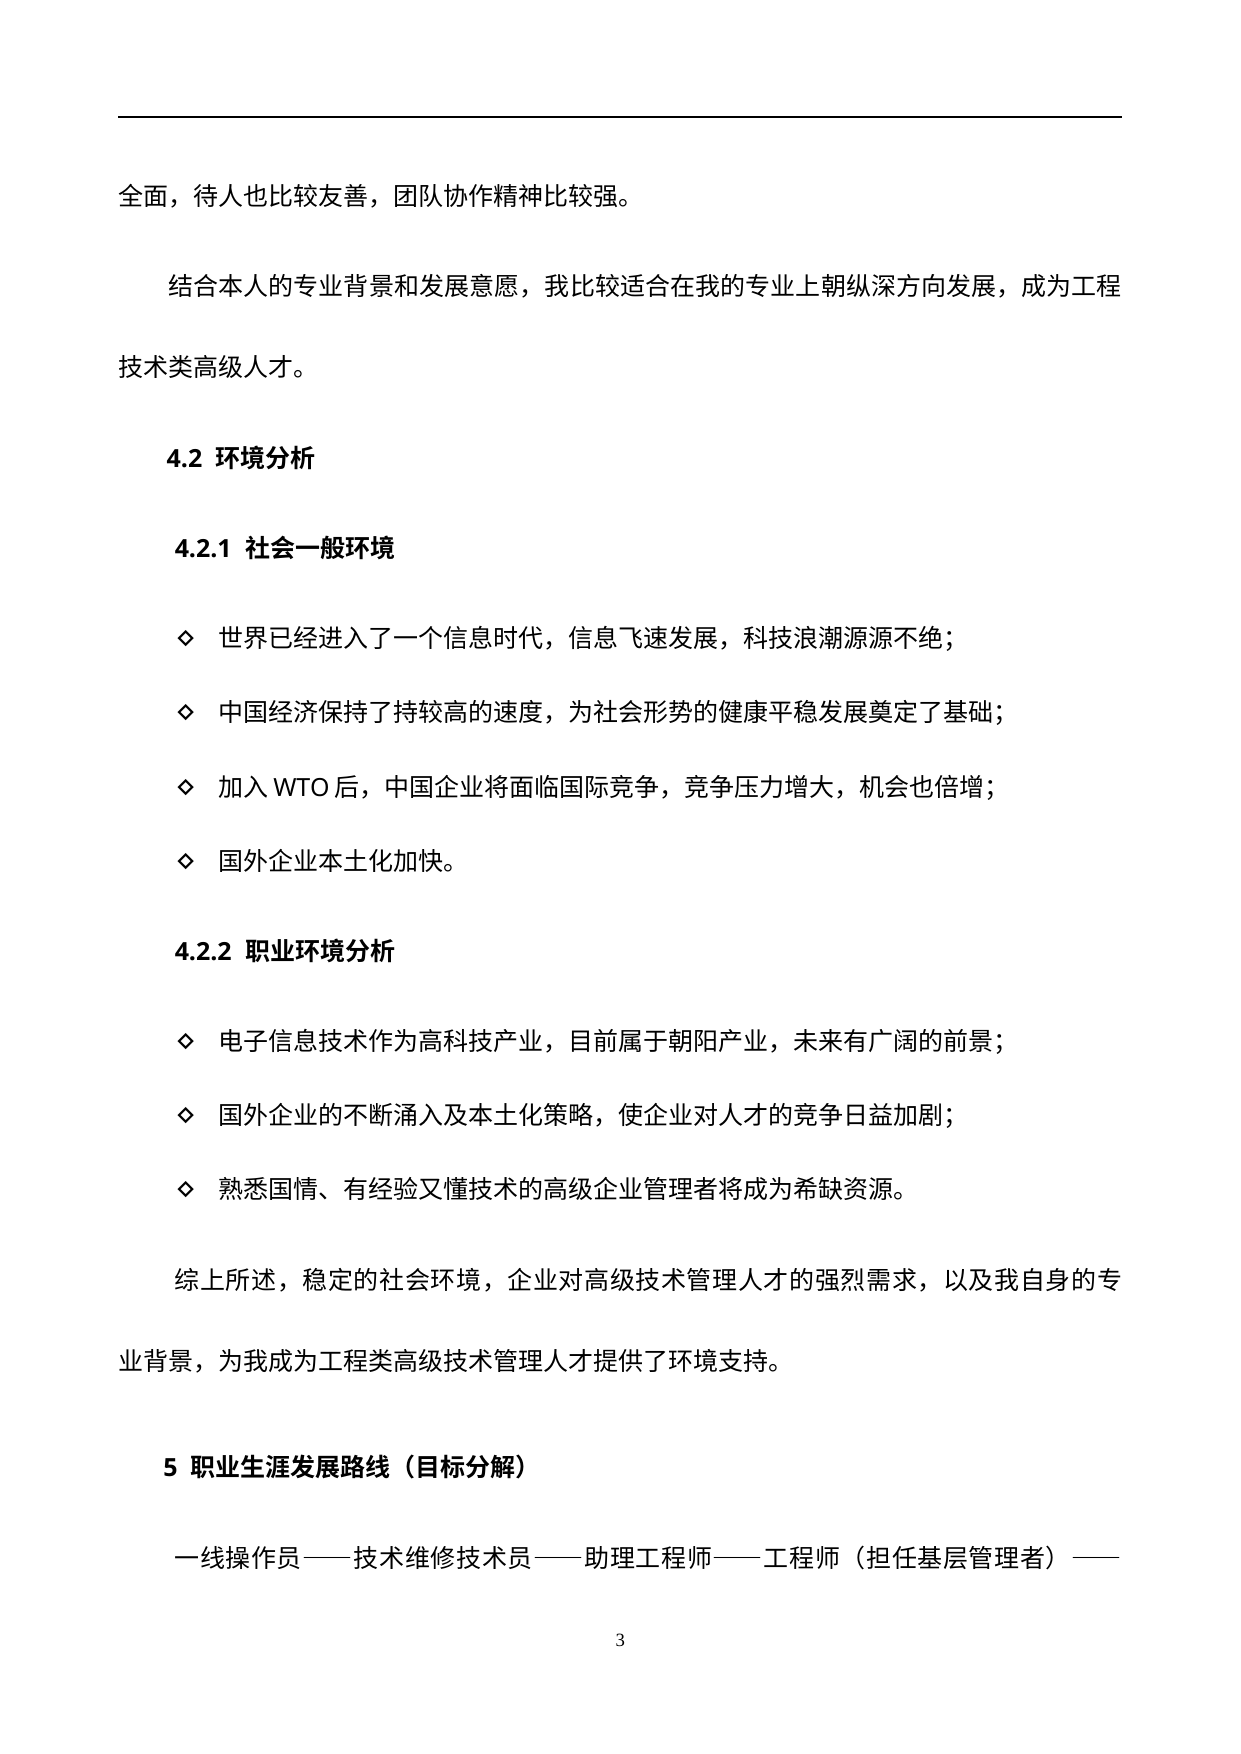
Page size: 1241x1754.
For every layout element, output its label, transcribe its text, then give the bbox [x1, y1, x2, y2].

text 5 职业生涯发展路线（目标分解） [118, 1433, 1122, 1498]
list 国外企业的不断涌入及本土化策略，使企业对人才的竞争日益加剧； [174, 1081, 1122, 1146]
text 综上所述，稳定的社会环境，企业对高级技术管理人才的强烈需求，以及我自身的专业背景，为我成为工程类高级技术管理人才提供了环境支持。 [118, 1246, 1122, 1392]
list 加入WTO后，中国企业将面临国际竞争，竞争压力增大，机会也倍增； [174, 753, 1122, 818]
text 4.2.2 职业环境分析 [118, 917, 1122, 982]
list 熟悉国情、有经验又懂技术的高级企业管理者将成为希缺资源。 [174, 1155, 1122, 1220]
text 4.2 环境分析 [118, 424, 1122, 489]
list 电子信息技术作为高科技产业，目前属于朝阳产业，未来有广阔的前景； [174, 1007, 1122, 1072]
text 结合本人的专业背景和发展意愿，我比较适合在我的专业上朝纵深方向发展，成为工程技术类高级人才。 [118, 252, 1122, 398]
list 中国经济保持了持较高的速度，为社会形势的健康平稳发展奠定了基础； [174, 678, 1122, 743]
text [118, 162, 1122, 227]
text 4.2.1 社会一般环境 [118, 514, 1122, 579]
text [118, 1524, 1122, 1589]
list 世界已经进入了一个信息时代，信息飞速发展，科技浪潮源源不绝； [174, 604, 1122, 669]
list 国外企业本土化加快。 [174, 827, 1122, 892]
